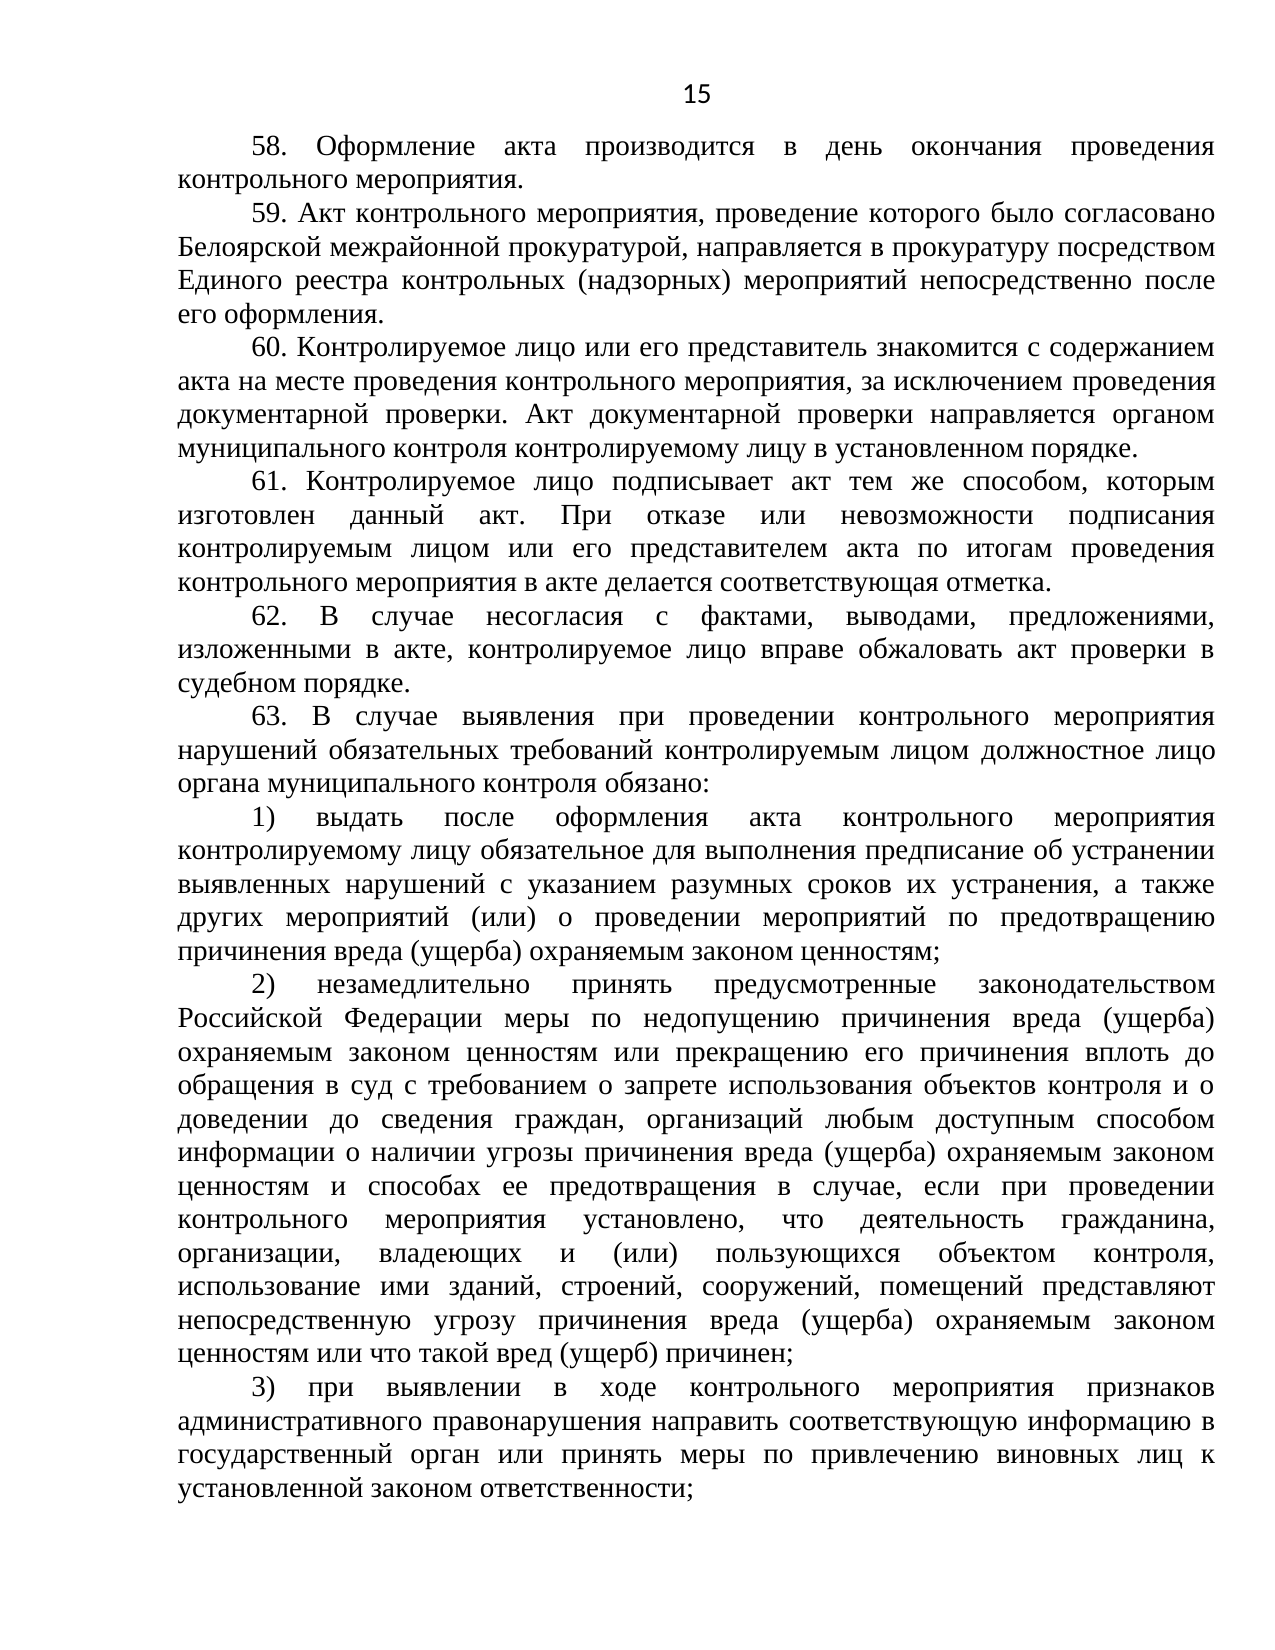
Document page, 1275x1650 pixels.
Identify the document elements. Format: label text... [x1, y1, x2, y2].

text 3) при выявлении в ходе контрольного мероприятия признаков административного правонарушения направить соответствующую информацию в государственный орган или принять меры по привлечению виновных лиц к установленной законом ответственности; [177, 1369, 1216, 1503]
text 1) выдать после оформления акта контрольного мероприятия контролируемому лицу обязательное для выполнения предписание об устранении выявленных нарушений с указанием разумных сроков их устранения, а также других мероприятий (или) о проведении мероприятий по предотвращению причинения вреда (ущерба) охраняемым законом ценностям; [177, 799, 1216, 967]
text 2) незамедлительно принять предусмотренные законодательством Российской Федерации меры по недопущению причинения вреда (ущерба) охраняемым законом ценностям или прекращению его причинения вплоть до обращения в суд с требованием о запрете использования объектов контроля и о доведении до сведения граждан, организаций любым доступным способом информации о наличии угрозы причинения вреда (ущерба) охраняемым законом ценностям и способах ее предотвращения в случае, если при проведении контрольного мероприятия установлено, что деятельность гражданина, организации, владеющих и (или) пользующихся объектом контроля, использование ими зданий, строений, сооружений, помещений представляют непосредственную угрозу причинения вреда (ущерба) охраняемым законом ценностям или что такой вред (ущерб) причинен; [177, 967, 1216, 1369]
text 63. В случае выявления при проведении контрольного мероприятия нарушений обязательных требований контролируемым лицом должностное лицо органа муниципального контроля обязано: [177, 698, 1216, 799]
text 60. Контролируемое лицо или его представитель знакомится с содержанием акта на месте проведения контрольного мероприятия, за исключением проведения документарной проверки. Акт документарной проверки направляется органом муниципального контроля контролируемому лицу в установленном порядке. [177, 329, 1216, 463]
text 61. Контролируемое лицо подписывает акт тем же способом, которым изготовлен данный акт. При отказе или невозможности подписания контролируемым лицом или его представителем акта по итогам проведения контрольного мероприятия в акте делается соответствующая отметка. [177, 463, 1216, 598]
text 62. В случае несогласия с фактами, выводами, предложениями, изложенными в акте, контролируемое лицо вправе обжаловать акт проверки в судебном порядке. [177, 598, 1216, 698]
text 59. Акт контрольного мероприятия, проведение которого было согласовано Белоярской межрайонной прокуратурой, направляется в прокуратуру посредством Единого реестра контрольных (надзорных) мероприятий непосредственно после его оформления. [177, 195, 1216, 329]
text 58. Оформление акта производится в день окончания проведения контрольного мероприятия. [177, 128, 1216, 195]
